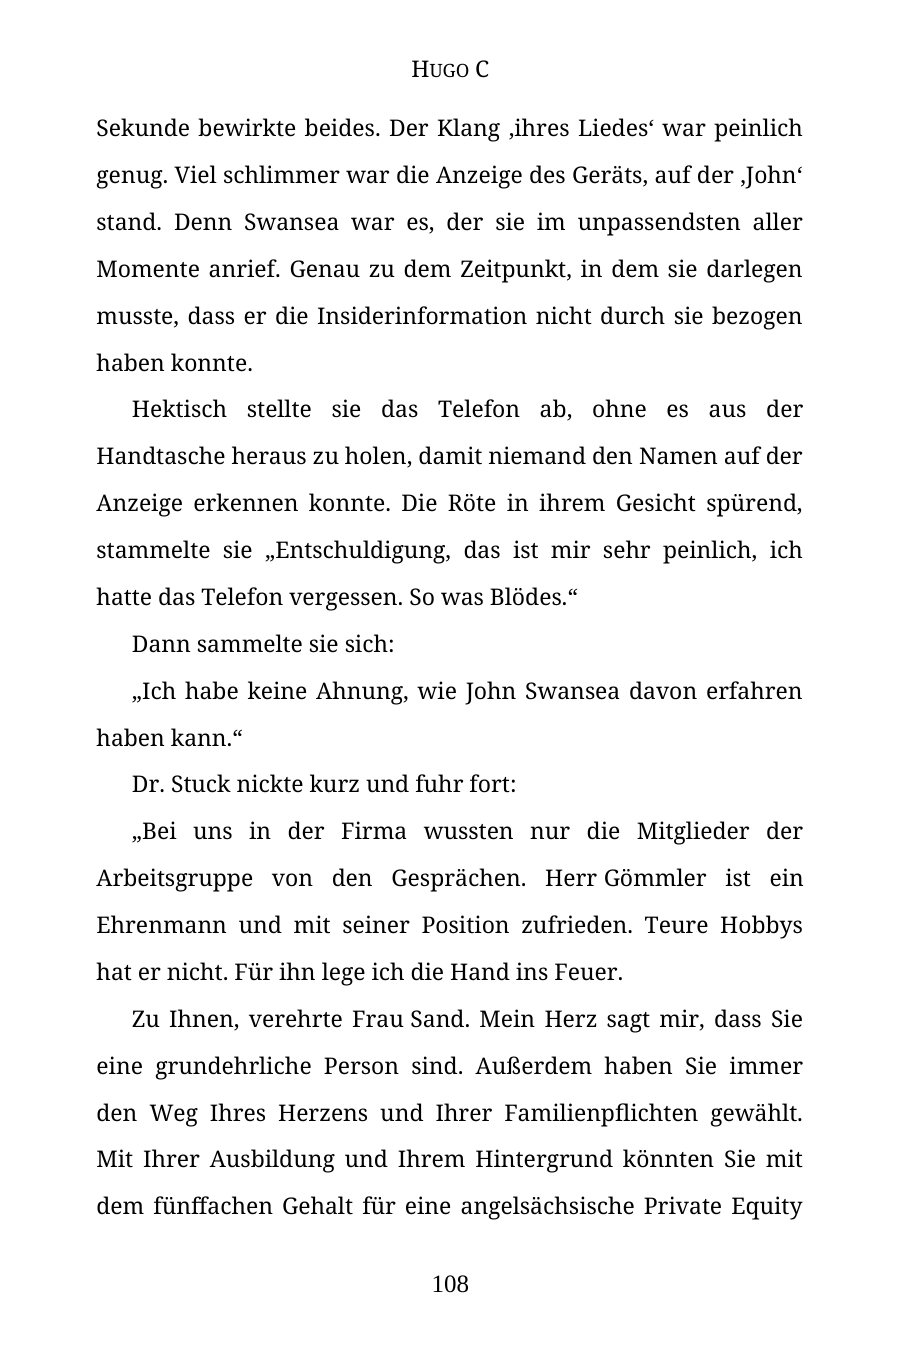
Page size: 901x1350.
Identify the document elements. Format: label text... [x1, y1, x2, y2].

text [96, 1003, 804, 1222]
text „Bei uns in der Firma wussten nur die Mitglieder der Arbeitsgruppe von den Gesprächen. Herr Gömmler ist ein Ehrenmann und mit seiner Position zufrieden. Teure Hobbys hat er nicht. Für ihn lege ich die Hand ins Feuer. [96, 815, 804, 987]
text „Ich habe keine Ahnung, wie John Swansea davon erfahren haben kann.“ [96, 675, 804, 753]
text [96, 112, 804, 378]
text Hektisch stellte sie das Telefon ab, ohne es aus der Handtasche heraus zu holen, damit niemand den Namen auf der Anzeige erkennen konnte. Die Röte in ihrem Gesicht spürend, stammelte sie „Entschuldigung, das ist mir sehr peinlich, ich hatte das Telefon vergessen. So was Blödes.“ [96, 393, 804, 612]
text Dann sammelte sie sich: [96, 628, 804, 659]
text Dr. Stuck nickte kurz und fuhr fort: [96, 768, 804, 800]
